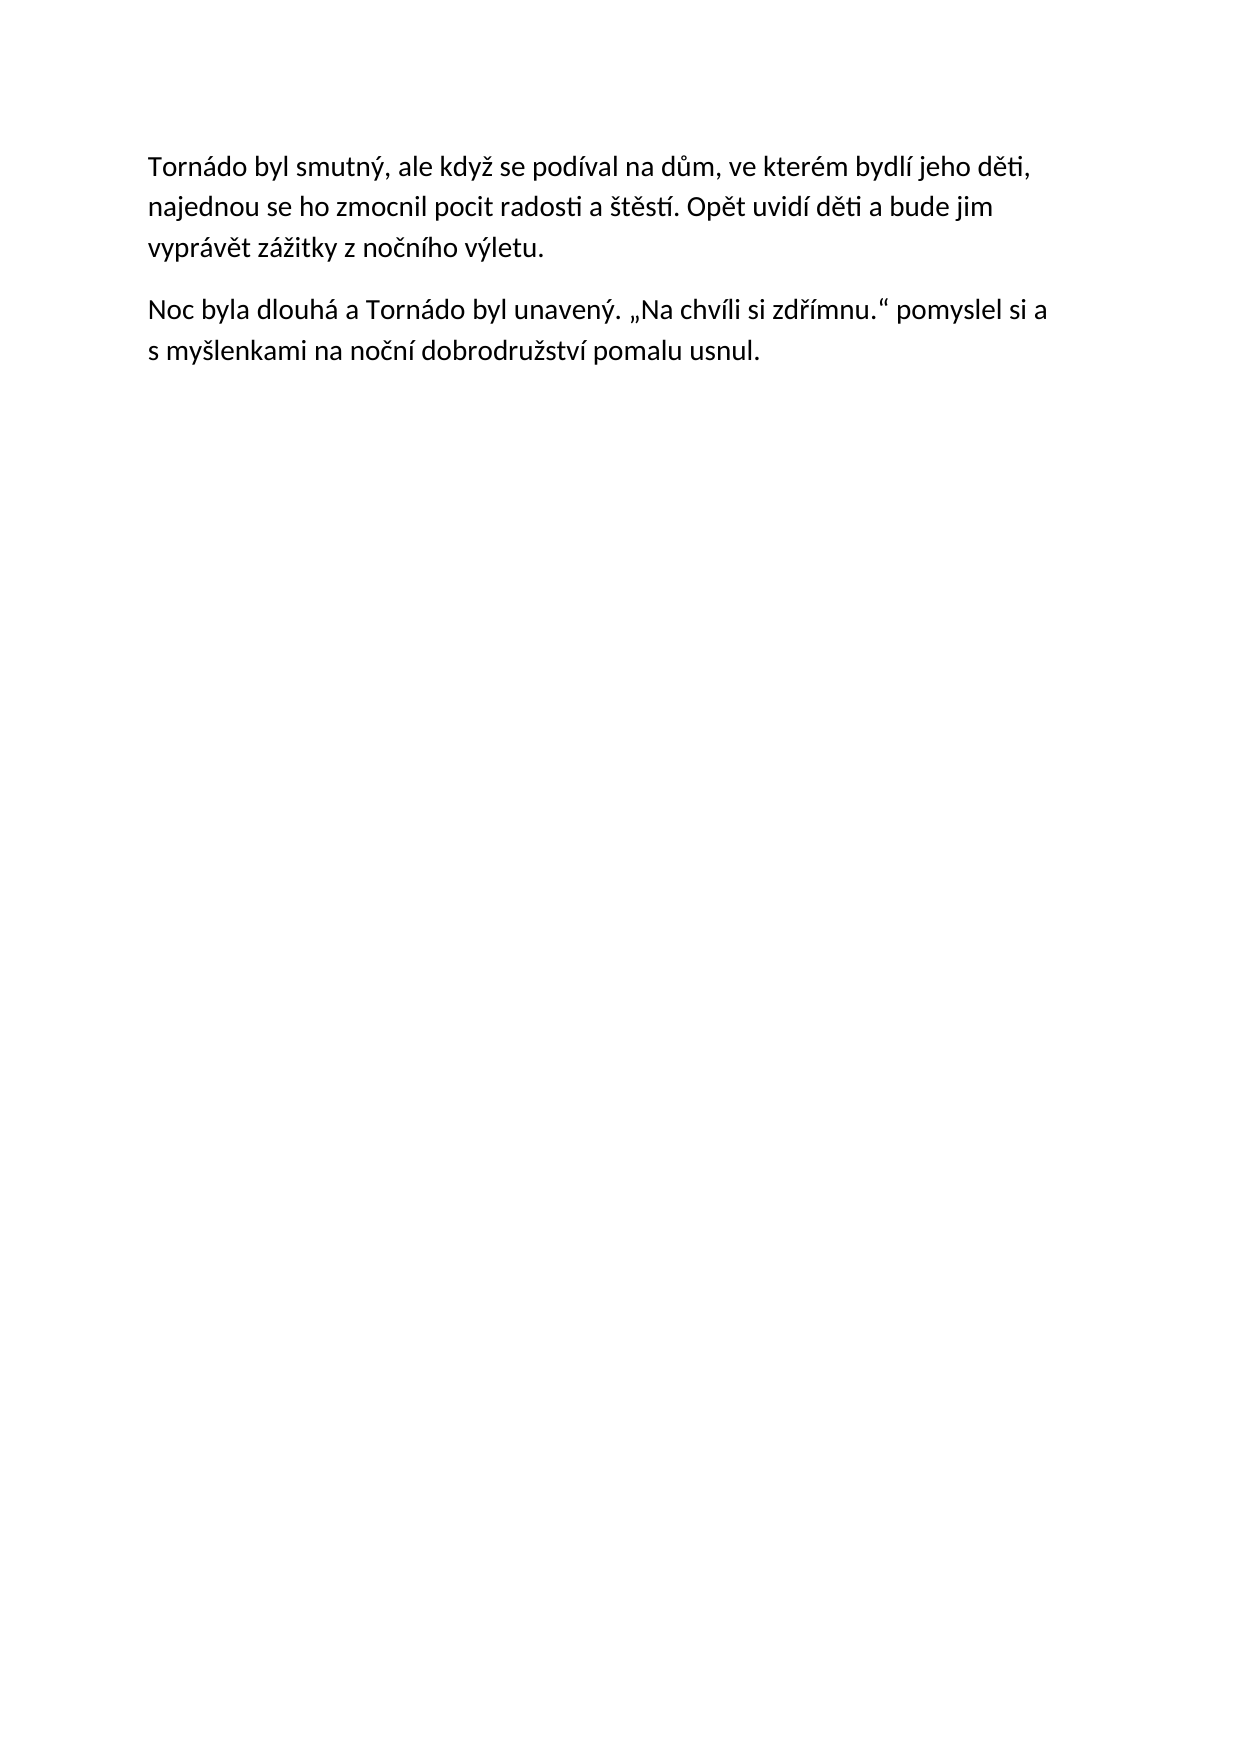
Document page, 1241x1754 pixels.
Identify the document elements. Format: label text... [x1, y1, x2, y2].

text Tornádo byl smutný, ale když se podíval na dům, ve kterém bydlí jeho děti, najednou se ho zmocnil pocit radosti a štěstí. Opět uvidí děti a bude jim vyprávět zážitky z nočního výletu. [148, 148, 1093, 265]
text Noc byla dlouhá a Tornádo byl unavený. „Na chvíli si zdřímnu.“ pomyslel si a s myšlenkami na noční dobrodružství pomalu usnul. [148, 291, 1093, 368]
